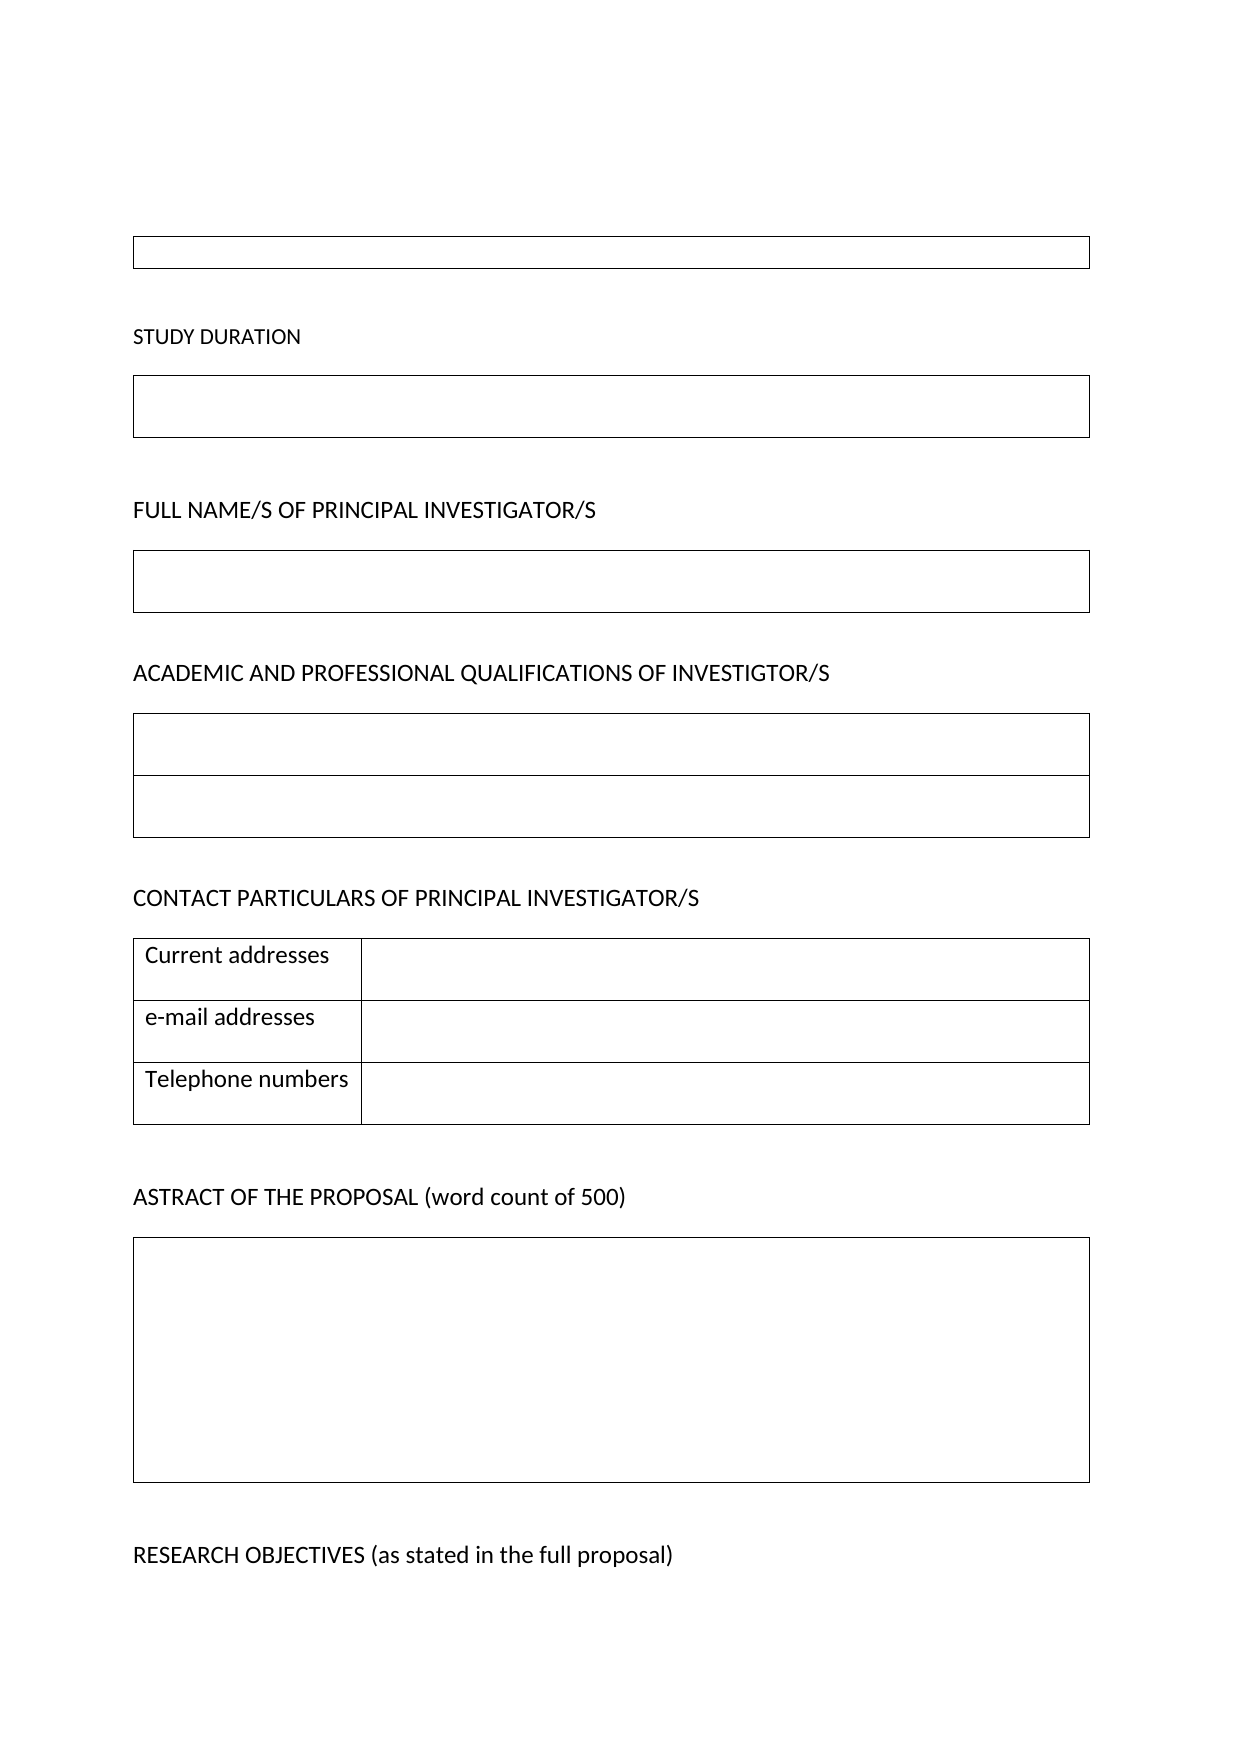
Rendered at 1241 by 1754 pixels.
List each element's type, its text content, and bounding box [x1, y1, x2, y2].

table_cell [134, 237, 1089, 268]
table_header Current addresses [134, 939, 361, 1000]
text RESEARCH OBJECTIVES (as stated in the full proposal) [133, 1539, 1090, 1569]
table_cell [362, 1063, 1089, 1124]
text FULL NAME/S OF PRINCIPAL INVESTIGATOR/S [133, 494, 1090, 524]
table_header [134, 1238, 1089, 1482]
text ASTRACT OF THE PROPOSAL (word count of 500) [133, 1181, 1090, 1212]
table_header [362, 939, 1089, 1000]
table_header [134, 376, 1089, 437]
table_header [134, 551, 1089, 612]
text CONTACT PARTICULARS OF PRINCIPAL INVESTIGATOR/S [133, 882, 1090, 913]
text ACADEMIC AND PROFESSIONAL QUALIFICATIONS OF INVESTIGTOR/S [133, 657, 1090, 687]
table_cell [134, 776, 1089, 837]
table_header [134, 714, 1089, 775]
table_cell e-mail addresses [134, 1001, 361, 1062]
table_cell Telephone numbers [134, 1063, 361, 1124]
table_cell [362, 1001, 1089, 1062]
text STUDY DURATION [133, 322, 1090, 350]
